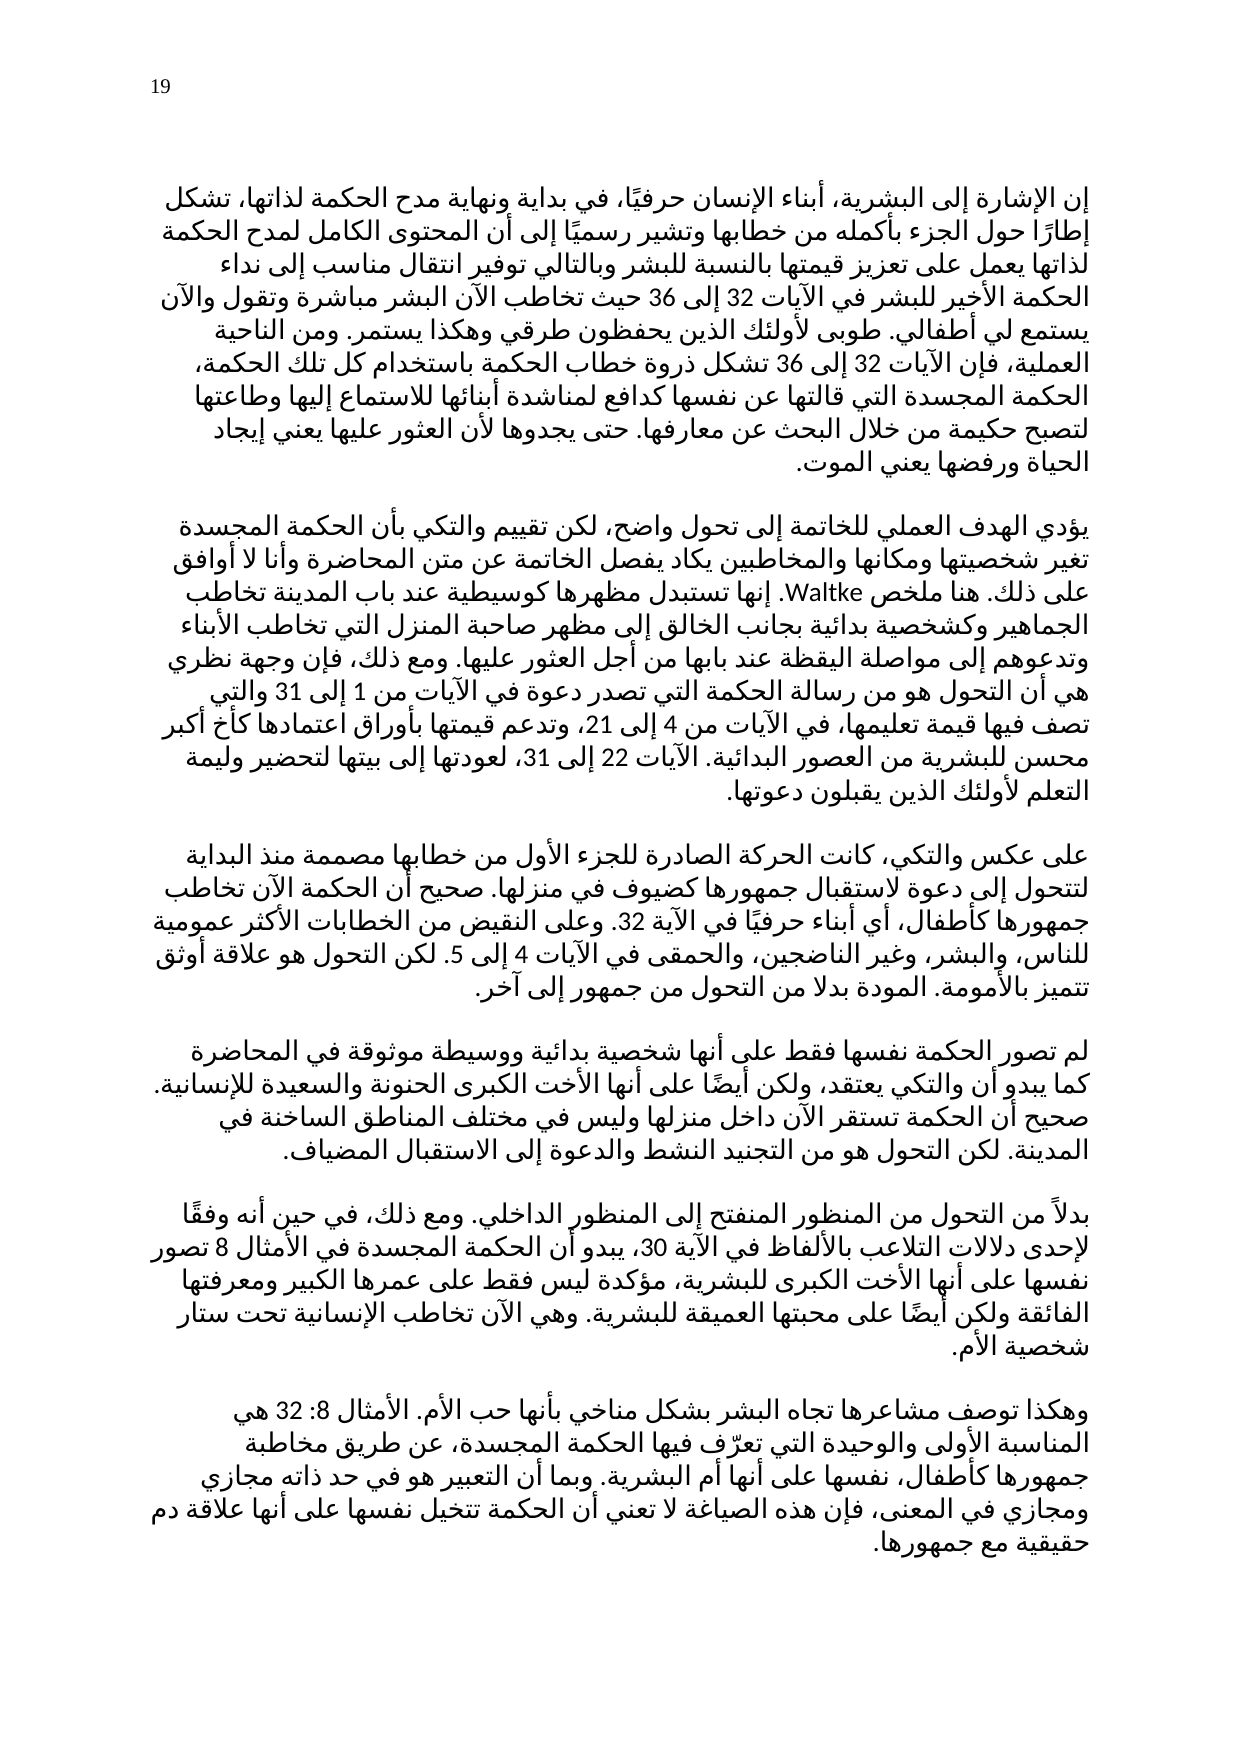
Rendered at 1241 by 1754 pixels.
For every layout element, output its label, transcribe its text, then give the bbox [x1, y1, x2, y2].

text وهكذا توصف مشاعرها تجاه البشر بشكل مناخي بأنها حب الأم. الأمثال 8: 32 هي المناسبة الأولى والوحيدة التي تعرّف فيها الحكمة المجسدة، عن طريق مخاطبة جمهورها كأطفال، نفسها على أنها أم البشرية. وبما أن التعبير هو في حد ذاته مجازي ومجازي في المعنى، فإن هذه الصياغة لا تعني أن الحكمة تتخيل نفسها على أنها علاقة دم حقيقية مع جمهورها. [150, 1393, 1090, 1559]
text إن الإشارة إلى البشرية، أبناء الإنسان حرفيًا، في بداية ونهاية مدح الحكمة لذاتها، تشكل إطارًا حول الجزء بأكمله من خطابها وتشير رسميًا إلى أن المحتوى الكامل لمدح الحكمة لذاتها يعمل على تعزيز قيمتها بالنسبة للبشر وبالتالي توفير انتقال مناسب إلى نداء الحكمة الأخير للبشر في الآيات 32 إلى 36 حيث تخاطب الآن البشر مباشرة وتقول والآن يستمع لي أطفالي. طوبى لأولئك الذين يحفظون طرقي وهكذا يستمر. ومن الناحية العملية، فإن الآيات 32 إلى 36 تشكل ذروة خطاب الحكمة باستخدام كل تلك الحكمة، الحكمة المجسدة التي قالتها عن نفسها كدافع لمناشدة أبنائها للاستماع إليها وطاعتها لتصبح حكيمة من خلال البحث عن معارفها. حتى يجدوها لأن العثور عليها يعني إيجاد الحياة ورفضها يعني الموت. [150, 181, 1090, 478]
text يؤدي الهدف العملي للخاتمة إلى تحول واضح، لكن تقييم والتكي بأن الحكمة المجسدة تغير شخصيتها ومكانها والمخاطبين يكاد يفصل الخاتمة عن متن المحاضرة وأنا لا أوافق على ذلك. هنا ملخص Waltke. إنها تستبدل مظهرها كوسيطية عند باب المدينة تخاطب الجماهير وكشخصية بدائية بجانب الخالق إلى مظهر صاحبة المنزل التي تخاطب الأبناء وتدعوهم إلى مواصلة اليقظة عند بابها من أجل العثور عليها. ومع ذلك، فإن وجهة نظري هي أن التحول هو من رسالة الحكمة التي تصدر دعوة في الآيات من 1 إلى 31 والتي تصف فيها قيمة تعليمها، في الآيات من 4 إلى 21، وتدعم قيمتها بأوراق اعتمادها كأخ أكبر محسن للبشرية من العصور البدائية. الآيات 22 إلى 31، لعودتها إلى بيتها لتحضير وليمة التعلم لأولئك الذين يقبلون دعوتها. [150, 509, 1090, 807]
text على عكس والتكي، كانت الحركة الصادرة للجزء الأول من خطابها مصممة منذ البداية لتتحول إلى دعوة لاستقبال جمهورها كضيوف في منزلها. صحيح أن الحكمة الآن تخاطب جمهورها كأطفال، أي أبناء حرفيًا في الآية 32. وعلى النقيض من الخطابات الأكثر عمومية للناس، والبشر، وغير الناضجين، والحمقى في الآيات 4 إلى 5. لكن التحول هو علاقة أوثق تتميز بالأمومة. المودة بدلا من التحول من جمهور إلى آخر. [150, 838, 1090, 1003]
text بدلاً من التحول من المنظور المنفتح إلى المنظور الداخلي. ومع ذلك، في حين أنه وفقًا لإحدى دلالات التلاعب بالألفاظ في الآية 30، يبدو أن الحكمة المجسدة في الأمثال 8 تصور نفسها على أنها الأخت الكبرى للبشرية، مؤكدة ليس فقط على عمرها الكبير ومعرفتها الفائقة ولكن أيضًا على محبتها العميقة للبشرية. وهي الآن تخاطب الإنسانية تحت ستار شخصية الأم. [150, 1197, 1090, 1362]
text لم تصور الحكمة نفسها فقط على أنها شخصية بدائية ووسيطة موثوقة في المحاضرة كما يبدو أن والتكي يعتقد، ولكن أيضًا على أنها الأخت الكبرى الحنونة والسعيدة للإنسانية. صحيح أن الحكمة تستقر الآن داخل منزلها وليس في مختلف المناطق الساخنة في المدينة. لكن التحول هو من التجنيد النشط والدعوة إلى الاستقبال المضياف. [150, 1034, 1090, 1166]
